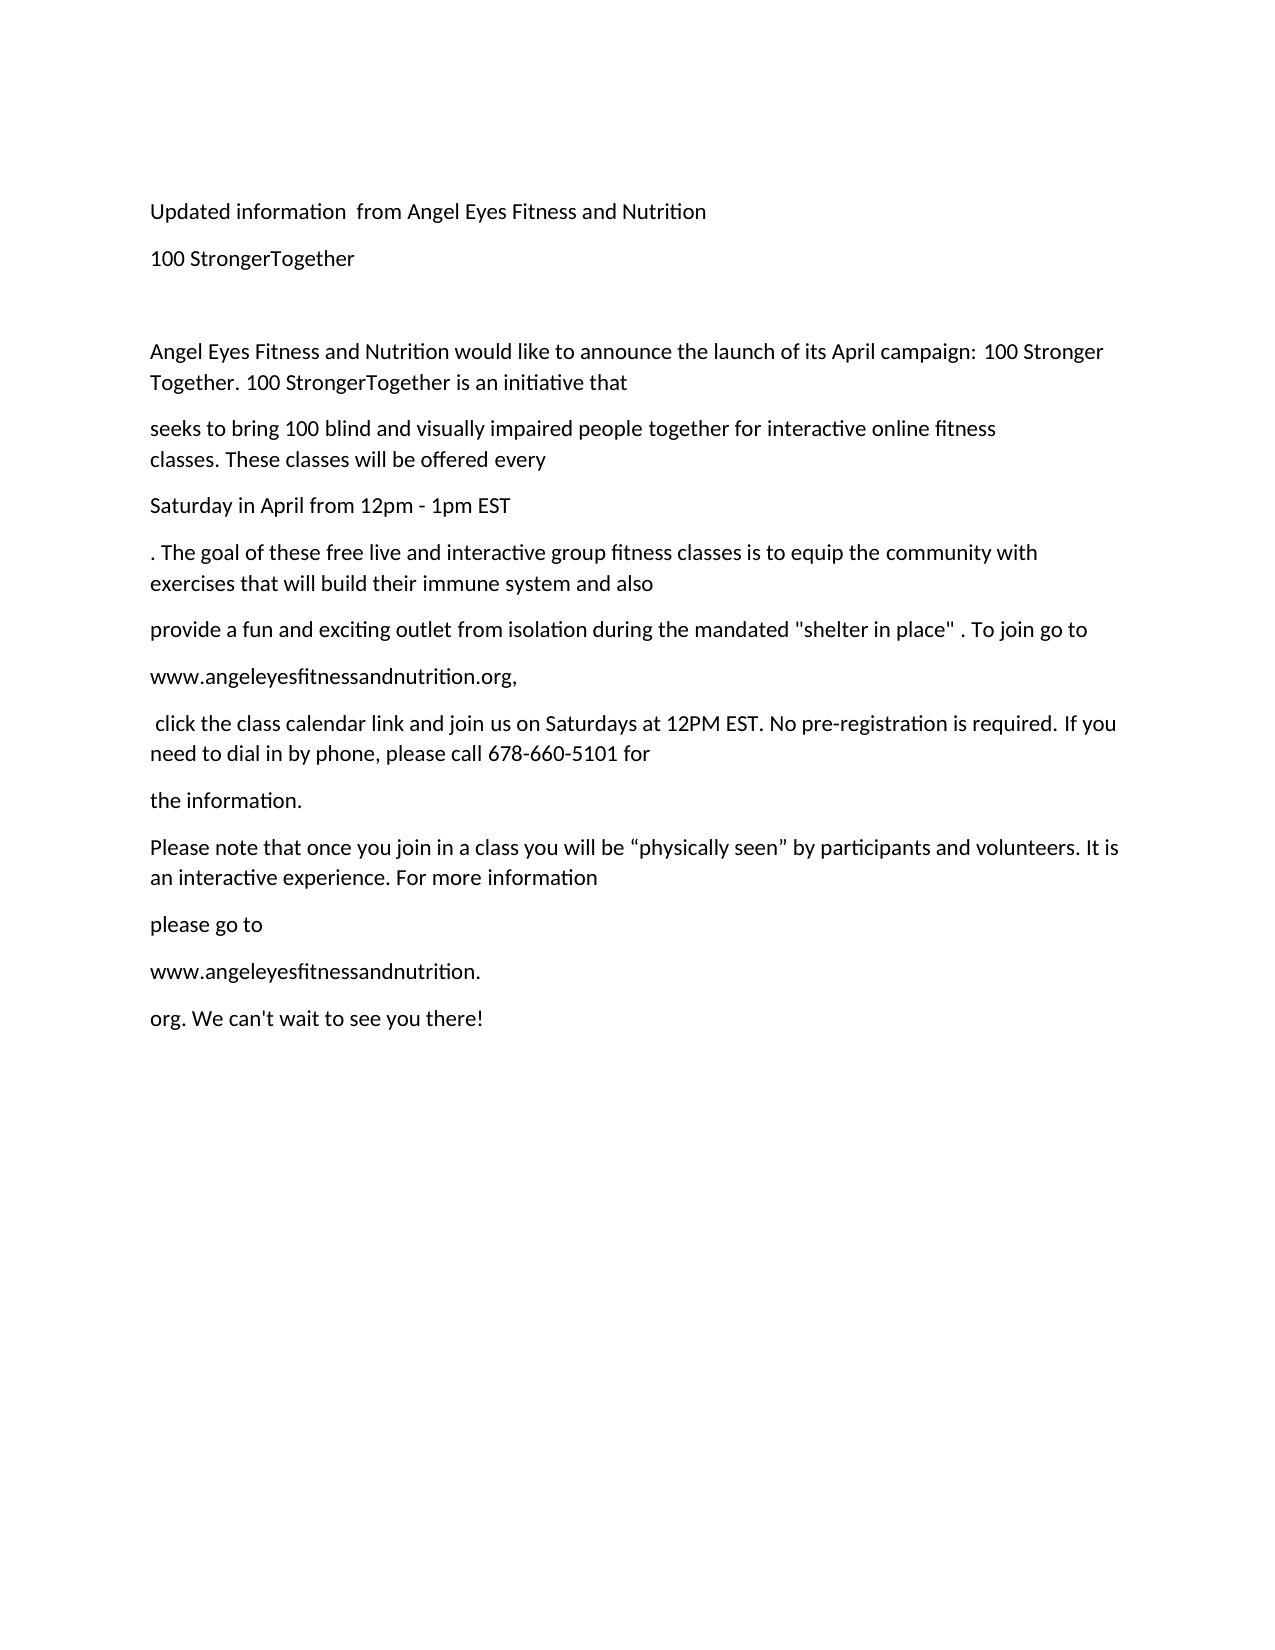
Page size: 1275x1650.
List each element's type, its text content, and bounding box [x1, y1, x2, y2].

text seeks to bring 100 blind and visually impaired people together for interactive online fitness classes. These classes will be offered every [150, 414, 1125, 473]
text . The goal of these free live and interactive group fitness classes is to equip the community with exercises that will build their immune system and also [150, 538, 1125, 597]
text click the class calendar link and join us on Saturdays at 12PM EST. No pre-registration is required. If you need to dial in by phone, please call 678-660-5101 for [150, 709, 1125, 768]
text org. We can't wait to see you there! [150, 1004, 1125, 1032]
text 100 StrongerTogether [150, 244, 1125, 272]
text please go to [150, 910, 1125, 938]
text the information. [150, 786, 1125, 814]
text Saturday in April from 12pm - 1pm EST [150, 492, 1125, 520]
text www.angeleyesfitnessandnutrition. [150, 957, 1125, 985]
text www.angeleyesfitnessandnutrition.org, [150, 662, 1125, 691]
text provide a fun and exciting outlet from isolation during the mandated "shelter in place" . To join go to [150, 616, 1125, 644]
text Updated information from Angel Eyes Fitness and Nutrition [150, 197, 1125, 225]
text Angel Eyes Fitness and Nutrition would like to announce the launch of its April campaign: 100 Stronger Together. 100 StrongerTogether is an initiative that [150, 337, 1125, 396]
text Please note that once you join in a class you will be “physically seen” by participants and volunteers. It is an interactive experience. For more information [150, 833, 1125, 892]
